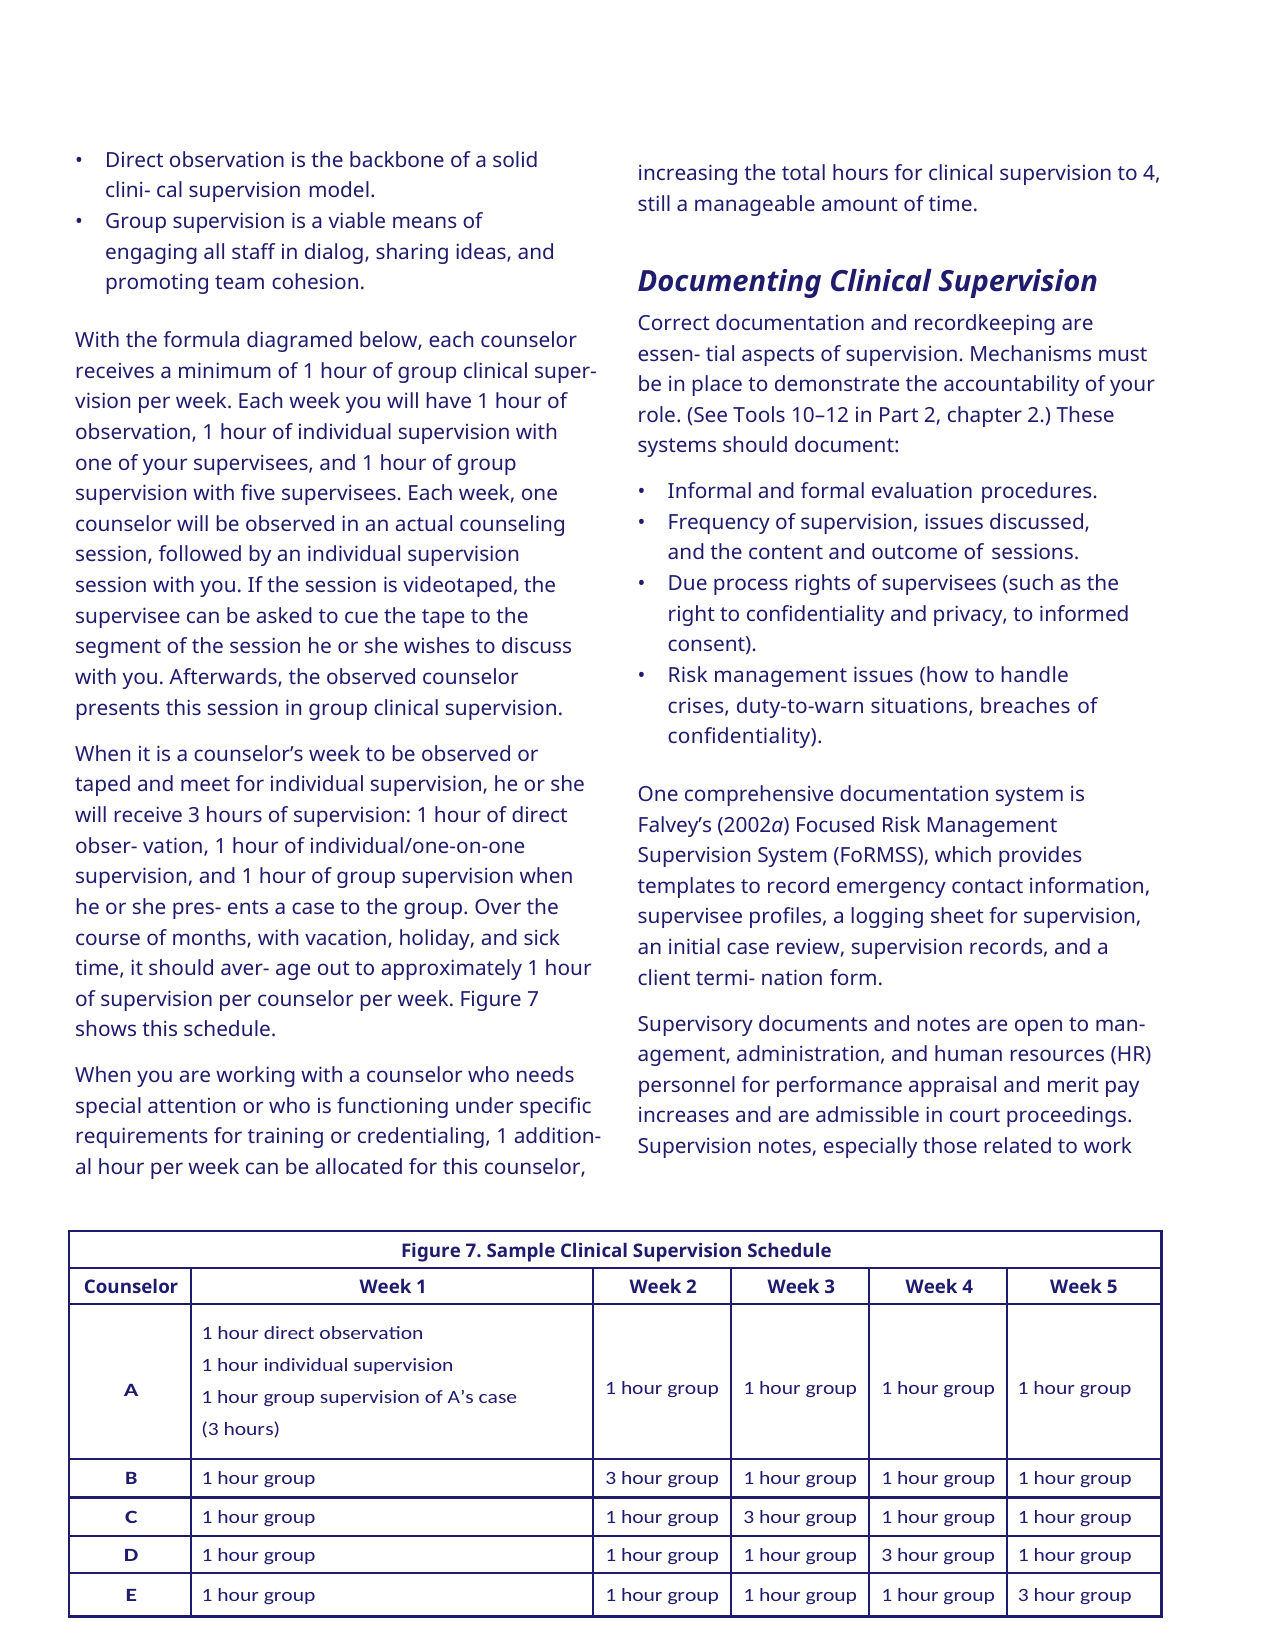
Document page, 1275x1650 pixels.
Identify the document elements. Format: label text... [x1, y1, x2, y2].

table_cell 1 hour group [594, 1305, 730, 1458]
table_cell D [70, 1537, 190, 1572]
list Informal and formal evaluation procedures. [637, 476, 1223, 505]
subtitle Documenting Clinical Supervision [637, 260, 1223, 300]
table_cell Counselor [70, 1269, 190, 1302]
list Group supervision is a viable means of engaging all staff in dialog, sharing ideas, and promoting team cohesion. [75, 206, 575, 296]
table_cell 1 hour group [1008, 1305, 1160, 1458]
table_cell 1 hour group [870, 1460, 1006, 1496]
table_cell 1 hour group [732, 1537, 868, 1572]
table_cell 3 hour group [594, 1460, 730, 1496]
table_cell 1 hour group [732, 1460, 868, 1496]
text When it is a counselor’s week to be observed or taped and meet for individual supervision, he or she will receive 3 hours of supervision: 1 hour of direct obser- vation, 1 hour of individual/one-on-one supervision, and 1 hour of group supervision when he or she pres- ents a case to the group. Over the course of months, with vacation, holiday, and sick time, it should aver- age out to approximately 1 hour of supervision per counselor per week. Figure 7 shows this schedule. [75, 739, 598, 1043]
table_cell Week 1 [192, 1269, 592, 1302]
table_cell 1 hour group [870, 1574, 1006, 1615]
table_cell Week 4 [870, 1269, 1006, 1302]
table_cell Week 3 [732, 1269, 868, 1302]
table_cell 1 hour group [594, 1499, 730, 1535]
text Supervisory documents and notes are open to man- agement, administration, and human resources (HR) personnel for performance appraisal and merit pay increases and are admissible in court proceedings. [637, 1009, 1161, 1129]
table_cell A [70, 1305, 190, 1458]
table_header Figure 7. Sample Clinical Supervision Schedule [70, 1232, 1160, 1267]
list Direct observation is the backbone of a solid clini- cal supervision model. [75, 145, 588, 204]
table_cell B [70, 1460, 190, 1496]
table_cell 1 hour group [594, 1574, 730, 1615]
text With the formula diagramed below, each counselor receives a minimum of 1 hour of group clinical super- vision per week. Each week you will have 1 hour of observation, 1 hour of individual supervision with one of your supervisees, and 1 hour of group supervision with five supervisees. Each week, one counselor will be observed in an actual counseling session, followed by an individual supervision session with you. If the session is videotaped, the supervisee can be asked to cue the tape to the segment of the session he or she wishes to discuss with you. Afterwards, the observed counselor presents this session in group clinical supervision. [75, 325, 598, 721]
table_cell 1 hour group [870, 1305, 1006, 1458]
list Risk management issues (how to handle crises, duty-to-warn situations, breaches of confidentiality). [637, 660, 1099, 750]
table_cell 3 hour group [1008, 1574, 1160, 1615]
table_cell 1 hour group [192, 1537, 592, 1572]
table_cell 1 hour group [1008, 1537, 1160, 1572]
table_cell Week 5 [1008, 1269, 1160, 1302]
table_cell 1 hour group [192, 1499, 592, 1535]
table_cell 1 hour group [1008, 1460, 1160, 1496]
table_cell 1 hour group [1008, 1499, 1160, 1535]
text Correct documentation and recordkeeping are essen- tial aspects of supervision. Mechanisms must be in place to demonstrate the accountability of your role. (See Tools 10–12 in Part 2, chapter 2.) These systems should document: [637, 308, 1161, 459]
text increasing the total hours for clinical supervision to 4, still a manageable amount of time. [637, 158, 1161, 217]
table_cell C [70, 1499, 190, 1535]
list Due process rights of supervisees (such as the right to confidentiality and privacy, to informed consent). [637, 568, 1130, 658]
text Supervision notes, especially those related to work [637, 1131, 1223, 1160]
table_cell 1 hour group [732, 1305, 868, 1458]
table_cell Week 2 [594, 1269, 730, 1302]
table_cell E [70, 1574, 190, 1615]
table_cell 1 hour group [192, 1574, 592, 1615]
table_cell 1 hour group [870, 1499, 1006, 1535]
list Frequency of supervision, issues discussed, and the content and outcome of sessions. [637, 507, 1128, 566]
table_cell 3 hour group [870, 1537, 1006, 1572]
text One comprehensive documentation system is Falvey’s (2002a) Focused Risk Management Supervision System (FoRMSS), which provides templates to record emergency contact information, supervisee profiles, a logging sheet for supervision, an initial case review, supervision records, and a client termi- nation form. [637, 779, 1158, 991]
table_cell 1 hour group [732, 1574, 868, 1615]
table_cell 1 hour group [192, 1460, 592, 1496]
table_cell 1 hour group [594, 1537, 730, 1572]
table_cell 3 hour group [732, 1499, 868, 1535]
table_cell 1 hour direct observation 1 hour individual supervision 1 hour group supervision of A’s case (3 hours) [192, 1305, 592, 1458]
text When you are working with a counselor who needs special attention or who is functioning under specific requirements for training or credentialing, 1 addition- al hour per week can be allocated for this counselor, [75, 1060, 603, 1181]
